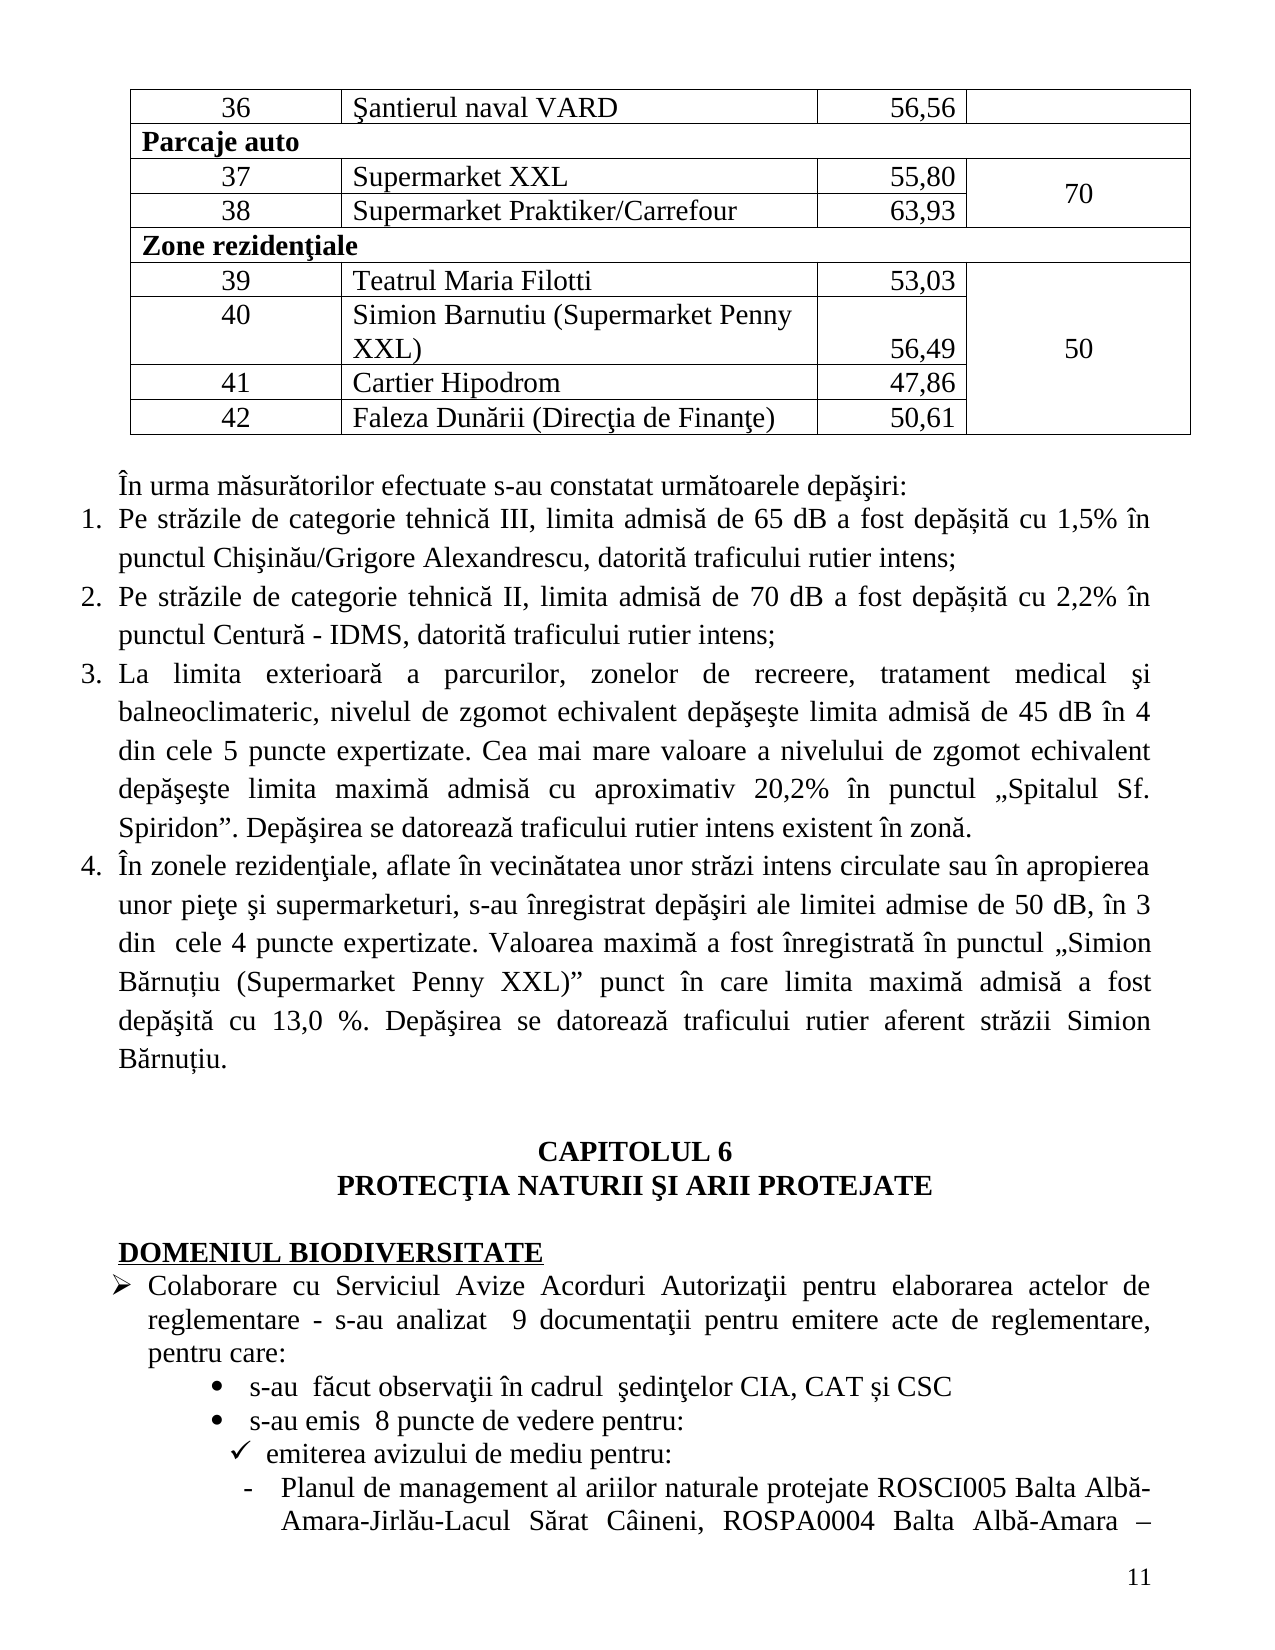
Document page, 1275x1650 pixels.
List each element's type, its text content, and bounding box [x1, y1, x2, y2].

table_cell 39 [131, 263, 341, 296]
table_cell 63,93 [818, 194, 966, 227]
table_cell Faleza Dunării (Direcţia de Finanţe) [342, 400, 817, 433]
table_cell 40 [131, 297, 341, 364]
table_cell Şantierul naval VARD [342, 90, 817, 123]
table_cell 47,86 [818, 365, 966, 399]
list s-au emis 8 puncte de vedere pentru: [212, 1403, 1152, 1436]
table_cell 38 [131, 194, 341, 227]
table_cell 41 [131, 365, 341, 399]
table_cell Cartier Hipodrom [342, 365, 817, 399]
table_cell 50 [967, 263, 1190, 433]
table_cell 56,49 [818, 297, 966, 364]
subtitle PROTECŢIA NATURII ŞI ARII PROTEJATE [118, 1168, 1152, 1201]
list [243, 1470, 1152, 1537]
text DOMENIUL BIODIVERSITATE [118, 1235, 1152, 1268]
list Colaborare cu Serviciul Avize Acorduri Autorizaţii pentru elaborarea actelor de reglementare - s-au analizat 9 documentaţii pentru emitere acte de reglementare, pentru care: [110, 1268, 1152, 1369]
table_cell Parcaje auto [131, 124, 1190, 158]
table_cell Zone rezidenţiale [131, 228, 1190, 262]
text În urma măsurătorilor efectuate s-au constatat următoarele depăşiri: [118, 468, 1152, 502]
table_cell 70 [967, 159, 1190, 227]
table_cell 36 [131, 90, 341, 123]
list În zonele rezidenţiale, aflate în vecinătatea unor străzi intens circulate sau în apropierea unor pieţe şi supermarketuri, s-au înregistrat depăşiri ale limitei admise de 50 dB, în 3 din cele 4 puncte expertizate. Valoarea maximă a fost înregistrată în punctul „Simion Bărnuțiu (Supermarket Penny XXL)” punct în care limita maximă admisă a fost depăşită cu 13,0 %. Depăşirea se datorează traficului rutier aferent străzii Simion Bărnuțiu. [81, 848, 1152, 1075]
list Pe străzile de categorie tehnică III, limita admisă de 65 dB a fost depășită cu 1,5% în punctul Chişinău/Grigore Alexandrescu, datorită traficului rutier intens; [81, 502, 1152, 574]
table_cell Teatrul Maria Filotti [342, 263, 817, 296]
list Pe străzile de categorie tehnică II, limita admisă de 70 dB a fost depășită cu 2,2% în punctul Centură - IDMS, datorită traficului rutier intens; [81, 579, 1152, 651]
table_cell Simion Barnutiu (Supermarket Penny XXL) [342, 297, 817, 364]
table_cell Supermarket XXL [342, 159, 817, 192]
table_cell 42 [131, 400, 341, 433]
table_cell Supermarket Praktiker/Carrefour [342, 194, 817, 227]
list La limita exterioară a parcurilor, zonelor de recreere, tratament medical şi balneoclimateric, nivelul de zgomot echivalent depăşeşte limita admisă de 45 dB în 4 din cele 5 puncte expertizate. Cea mai mare valoare a nivelului de zgomot echivalent depăşeşte limita maximă admisă cu aproximativ 20,2% în punctul „Spitalul Sf. Spiridon”. Depăşirea se datorează traficului rutier intens existent în zonă. [81, 656, 1152, 843]
table_cell 37 [131, 159, 341, 192]
table_cell 56,56 [818, 90, 966, 123]
table_cell 50,61 [818, 400, 966, 433]
table_cell 55,80 [818, 159, 966, 192]
table_cell 53,03 [818, 263, 966, 296]
list s-au făcut observaţii în cadrul şedinţelor CIA, CAT și CSC [212, 1369, 1152, 1403]
text CAPITOLUL 6 [118, 1134, 1152, 1168]
list emiterea avizului de mediu pentru: [228, 1436, 1152, 1470]
